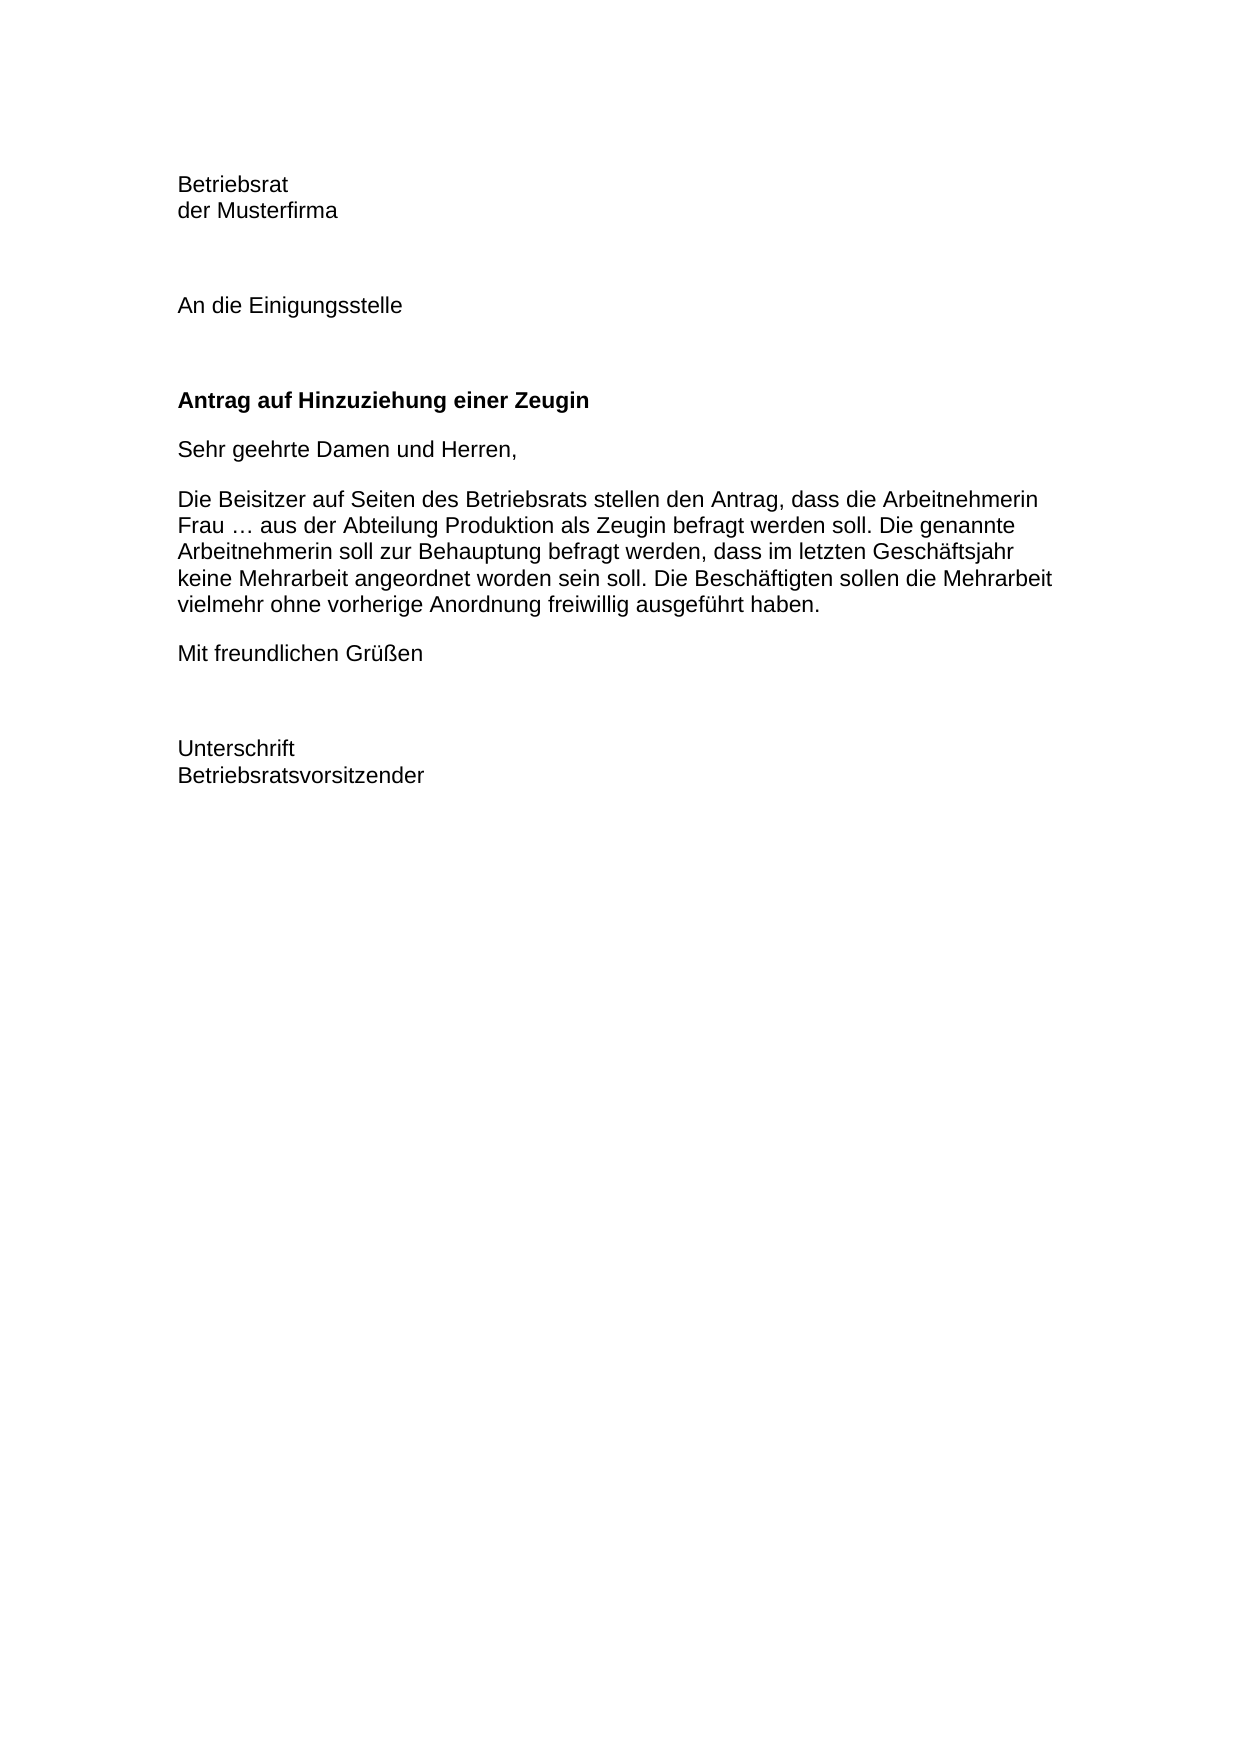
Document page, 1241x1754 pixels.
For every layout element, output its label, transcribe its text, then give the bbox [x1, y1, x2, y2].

text An die Einigungsstelle [177, 292, 1063, 318]
text Die Beisitzer auf Seiten des Betriebsrats stellen den Antrag, dass die Arbeitnehmerin Frau … aus der Abteilung Produktion als Zeugin befragt werden soll. Die genannte Arbeitnehmerin soll zur Behauptung befragt werden, dass im letzten Geschäftsjahr keine Mehrarbeit angeordnet worden sein soll. Die Beschäftigten sollen die Mehrarbeit vielmehr ohne vorherige Anordnung freiwillig ausgeführt haben. [177, 486, 1063, 617]
text Betriebsrat der Musterfirma [177, 171, 1063, 223]
text Unterschrift Betriebsratsvorsitzender [177, 735, 1063, 788]
text Antrag auf Hinzuziehung einer Zeugin [177, 387, 1063, 413]
text Sehr geehrte Damen und Herren, [177, 436, 1063, 463]
text Mit freundlichen Grüßen [177, 640, 1063, 667]
